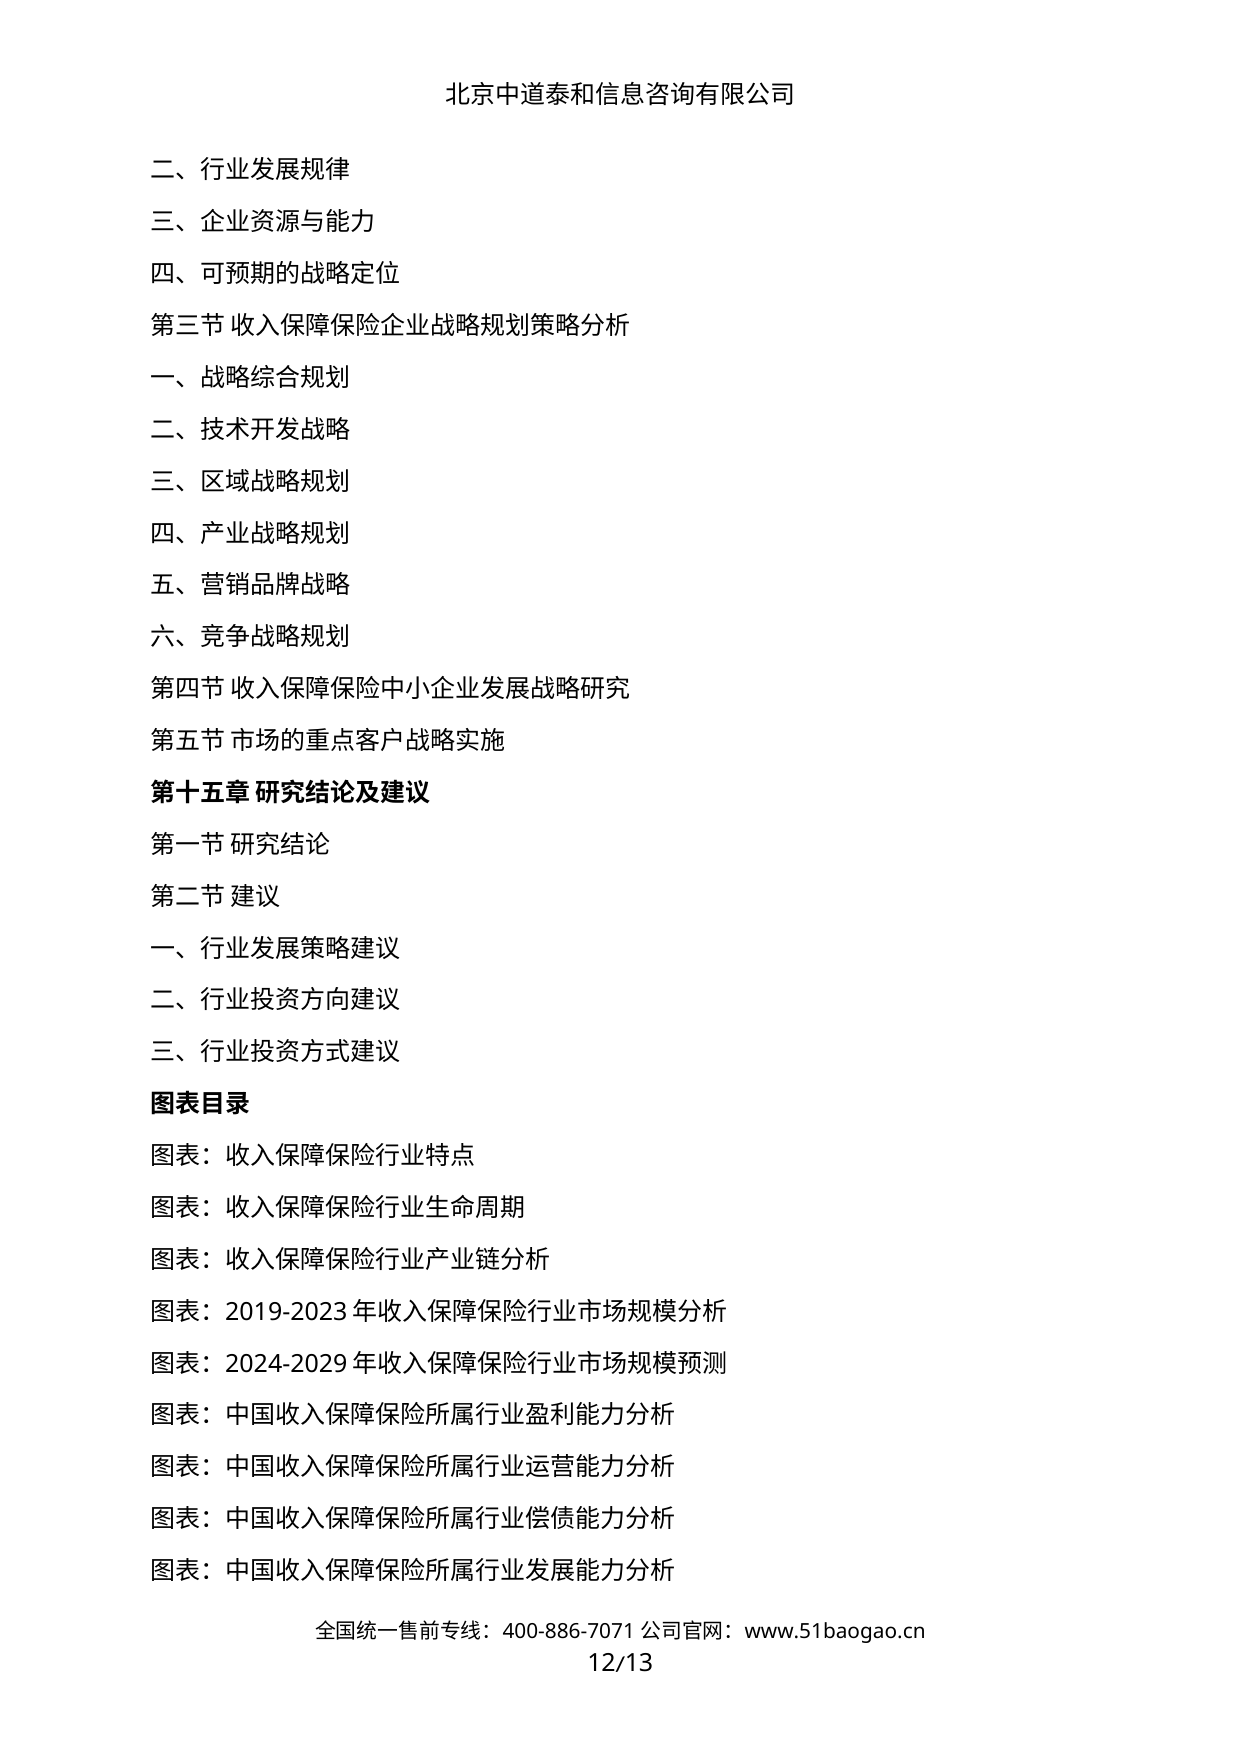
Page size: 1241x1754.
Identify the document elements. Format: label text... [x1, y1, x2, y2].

text 第二节 建议 [150, 876, 1090, 912]
text 图表：收入保障保险行业生命周期 [150, 1187, 1090, 1224]
text 一、战略综合规划 [150, 357, 1090, 394]
text 图表：收入保障保险行业特点 [150, 1136, 1090, 1172]
text 二、技术开发战略 [150, 409, 1090, 446]
text 图表：中国收入保障保险所属行业偿债能力分析 [150, 1499, 1090, 1535]
text 二、行业投资方向建议 [150, 980, 1090, 1016]
text 第四节 收入保障保险中小企业发展战略研究 [150, 669, 1090, 705]
text 六、竞争战略规划 [150, 617, 1090, 653]
text 第三节 收入保障保险企业战略规划策略分析 [150, 306, 1090, 342]
text 第一节 研究结论 [150, 824, 1090, 861]
text 四、产业战略规划 [150, 513, 1090, 549]
text 图表：2024-2029年收入保障保险行业市场规模预测 [150, 1343, 1090, 1379]
text 四、可预期的战略定位 [150, 254, 1090, 290]
text 图表：中国收入保障保险所属行业发展能力分析 [150, 1551, 1090, 1587]
text 二、行业发展规律 [150, 150, 1090, 186]
text 三、企业资源与能力 [150, 202, 1090, 238]
text 图表：中国收入保障保险所属行业盈利能力分析 [150, 1395, 1090, 1431]
text 第五节 市场的重点客户战略实施 [150, 721, 1090, 757]
text 第十五章 研究结论及建议 [150, 772, 1090, 809]
text 三、区域战略规划 [150, 461, 1090, 497]
text 图表：收入保障保险行业产业链分析 [150, 1239, 1090, 1276]
text 三、行业投资方式建议 [150, 1032, 1090, 1068]
text 图表：中国收入保障保险所属行业运营能力分析 [150, 1447, 1090, 1483]
text 图表目录 [150, 1084, 1090, 1120]
text 一、行业发展策略建议 [150, 928, 1090, 964]
text 五、营销品牌战略 [150, 565, 1090, 601]
text 图表：2019-2023年收入保障保险行业市场规模分析 [150, 1291, 1090, 1327]
